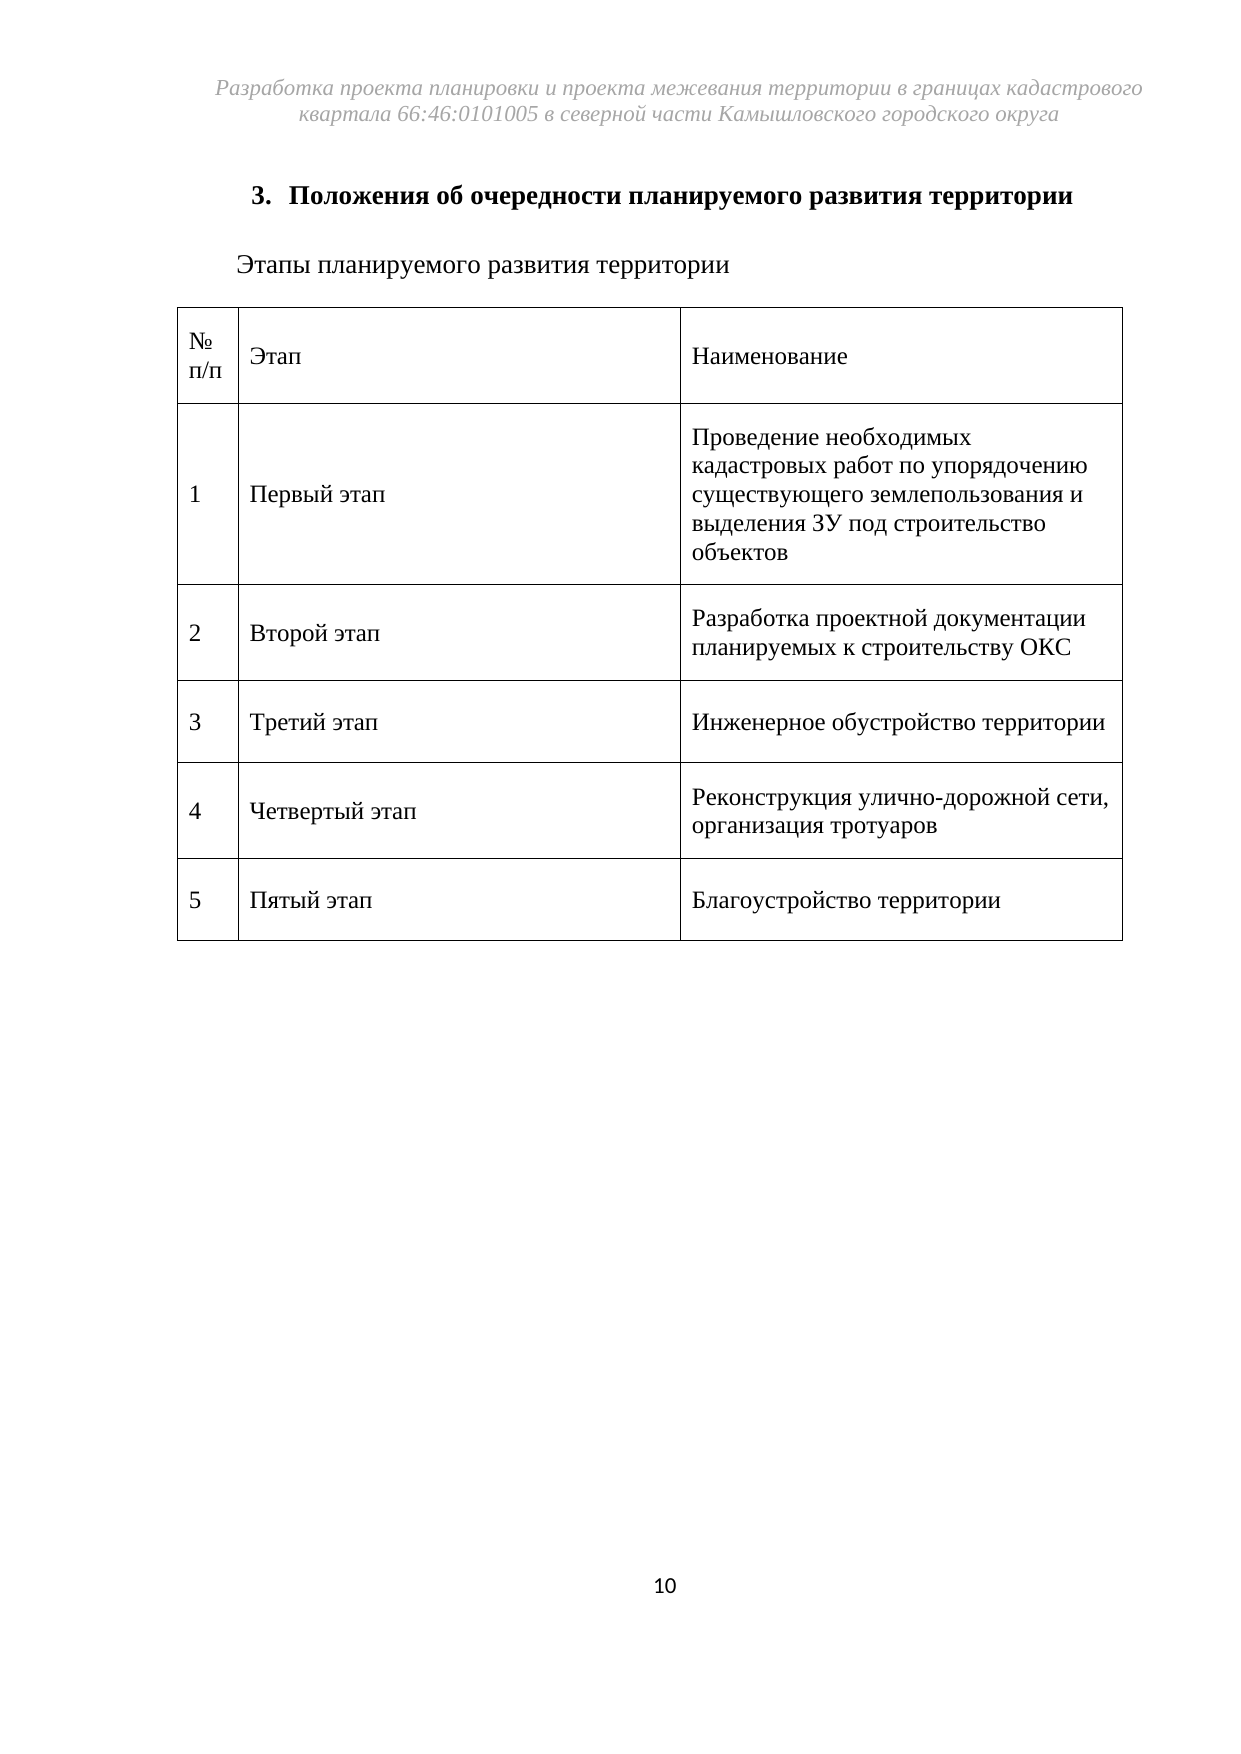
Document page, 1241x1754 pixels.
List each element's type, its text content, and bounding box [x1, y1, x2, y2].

table_cell Реконструкция улично-дорожной сети, организация тротуаров [681, 763, 1122, 858]
table_cell Проведение необходимых кадастровых работ по упорядочению существующего землепользования и выделения ЗУ под строительство объектов [681, 404, 1122, 584]
table_cell 1 [178, 404, 238, 584]
list Положения об очередности планируемого развития территории [251, 179, 1081, 210]
table_cell Четвертый этап [239, 763, 680, 858]
table_cell 5 [178, 859, 238, 940]
table_cell 2 [178, 585, 238, 679]
table_header Этап [239, 308, 680, 402]
table_cell 3 [178, 681, 238, 762]
table_cell Второй этап [239, 585, 680, 679]
table_header № п/п [178, 308, 238, 402]
table_header Наименование [681, 308, 1122, 402]
list Этапы планируемого развития территории [236, 248, 1122, 279]
table_cell Третий этап [239, 681, 680, 762]
table_cell Пятый этап [239, 859, 680, 940]
table_cell Первый этап [239, 404, 680, 584]
table_cell Инженерное обустройство территории [681, 681, 1122, 762]
table_cell Разработка проектной документации планируемых к строительству ОКС [681, 585, 1122, 679]
table_cell Благоустройство территории [681, 859, 1122, 940]
table_cell 4 [178, 763, 238, 858]
